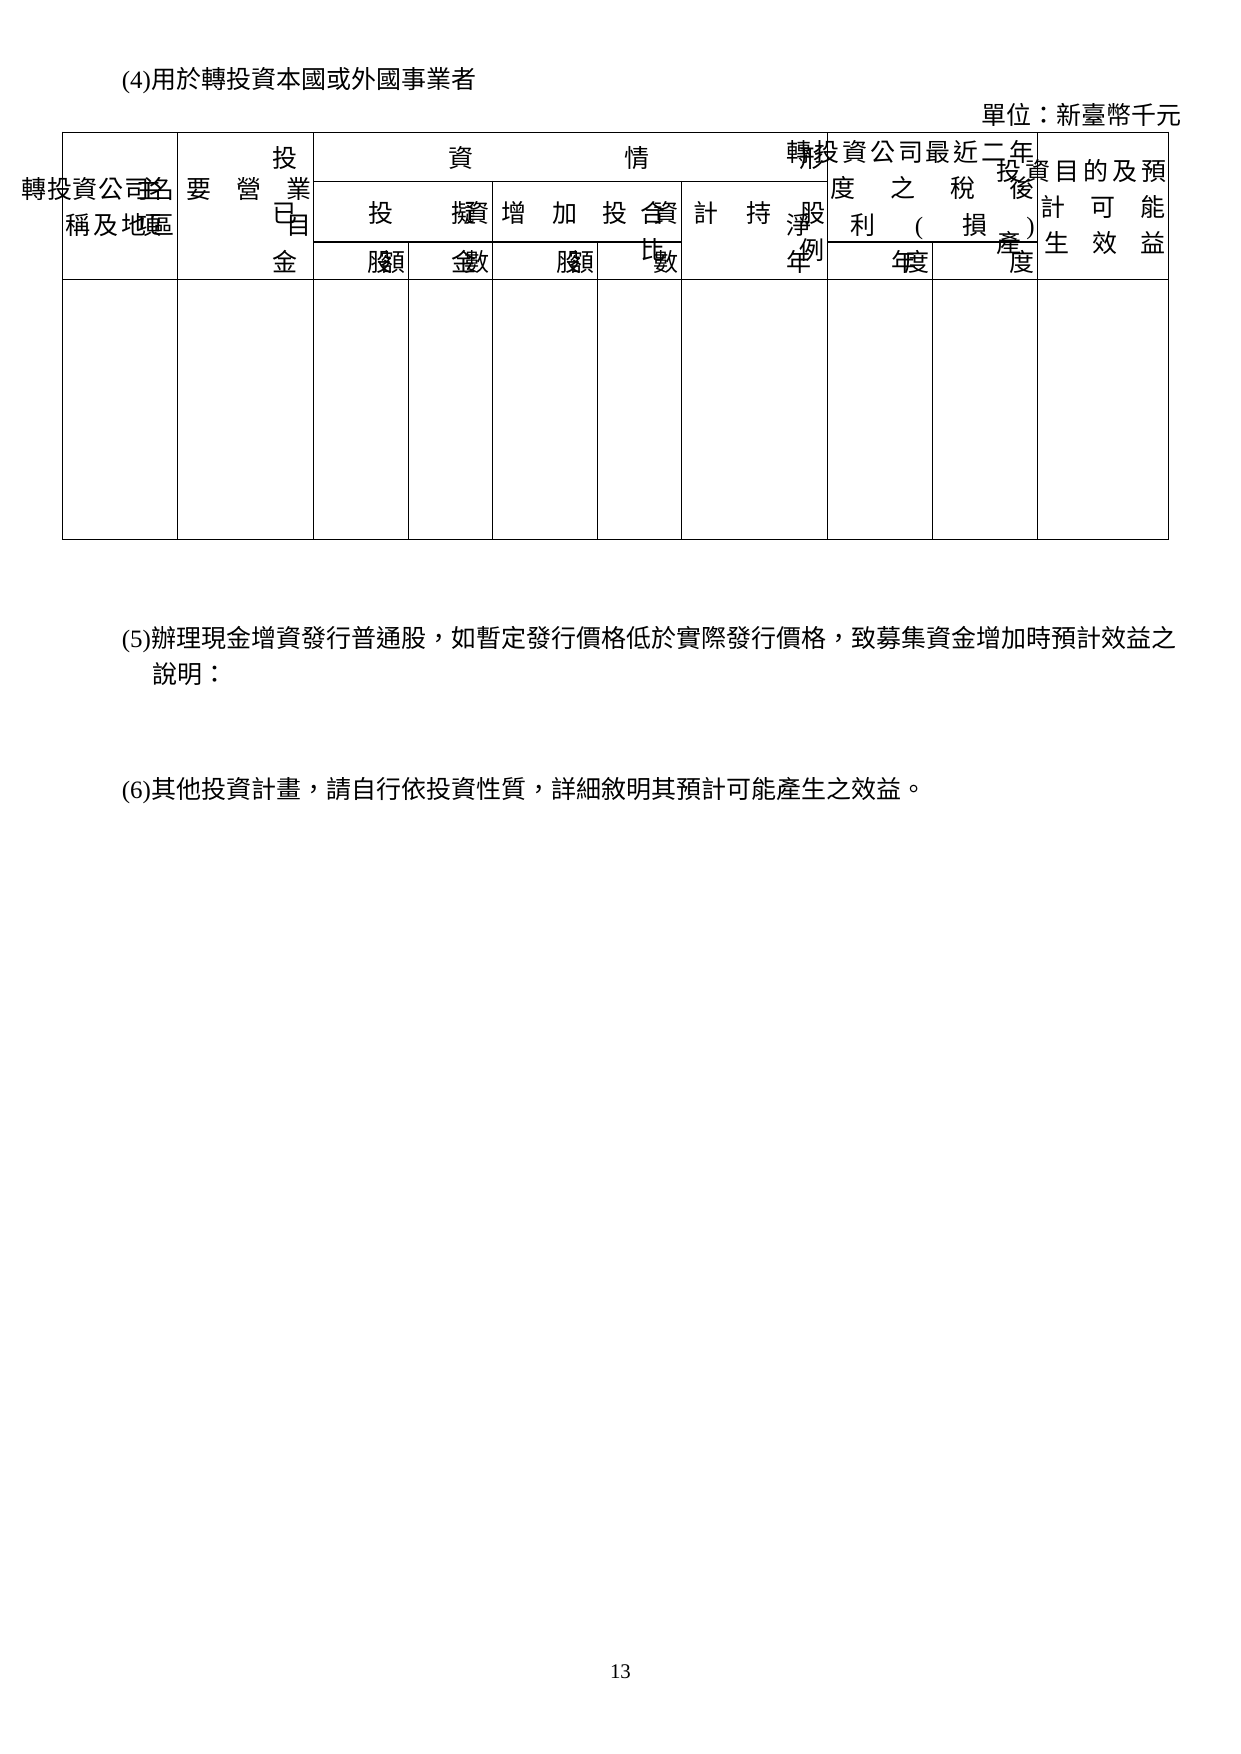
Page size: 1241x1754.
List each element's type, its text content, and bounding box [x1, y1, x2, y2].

table_cell 年度 [933, 243, 1037, 279]
table_cell 合計持股 比例 [682, 182, 827, 279]
list 其他投資計畫，請自行依投資性質，詳細敘明其預計可能產生之效益。 [122, 769, 1181, 806]
table_header 主要營業 項目 [178, 133, 313, 279]
table_cell 金額 [493, 243, 597, 279]
table_cell [828, 280, 932, 538]
table_cell [63, 280, 177, 538]
text 單位：新臺幣千元 [109, 95, 1181, 132]
table_cell [178, 280, 313, 538]
table_cell [1038, 280, 1168, 538]
table_cell [933, 280, 1037, 538]
table_cell [682, 280, 827, 538]
table_header 轉投資公司最近二年度之稅後 淨利(損) [828, 133, 1037, 241]
table_cell [314, 280, 408, 538]
table_header 投資情形 [314, 133, 827, 181]
table_cell 股數 [409, 243, 492, 279]
table_header 轉投資公司名稱及地區 [63, 133, 177, 279]
table_header 投資目的及預計可能 產生效益 [1038, 133, 1168, 279]
table_cell [493, 280, 597, 538]
list 辦理現金增資發行普通股，如暫定發行價格低於實際發行價格，致募集資金增加時預計效益之說明： [122, 618, 1181, 691]
table_cell 擬增加投資 [493, 182, 681, 241]
table_cell 已投資 [314, 182, 492, 241]
table_cell 年度 [828, 243, 932, 279]
list 用於轉投資本國或外國事業者 [122, 59, 1181, 95]
table_cell 股數 [598, 243, 681, 279]
table_cell 金額 [314, 243, 408, 279]
table_cell [409, 280, 492, 538]
table_cell [598, 280, 681, 538]
